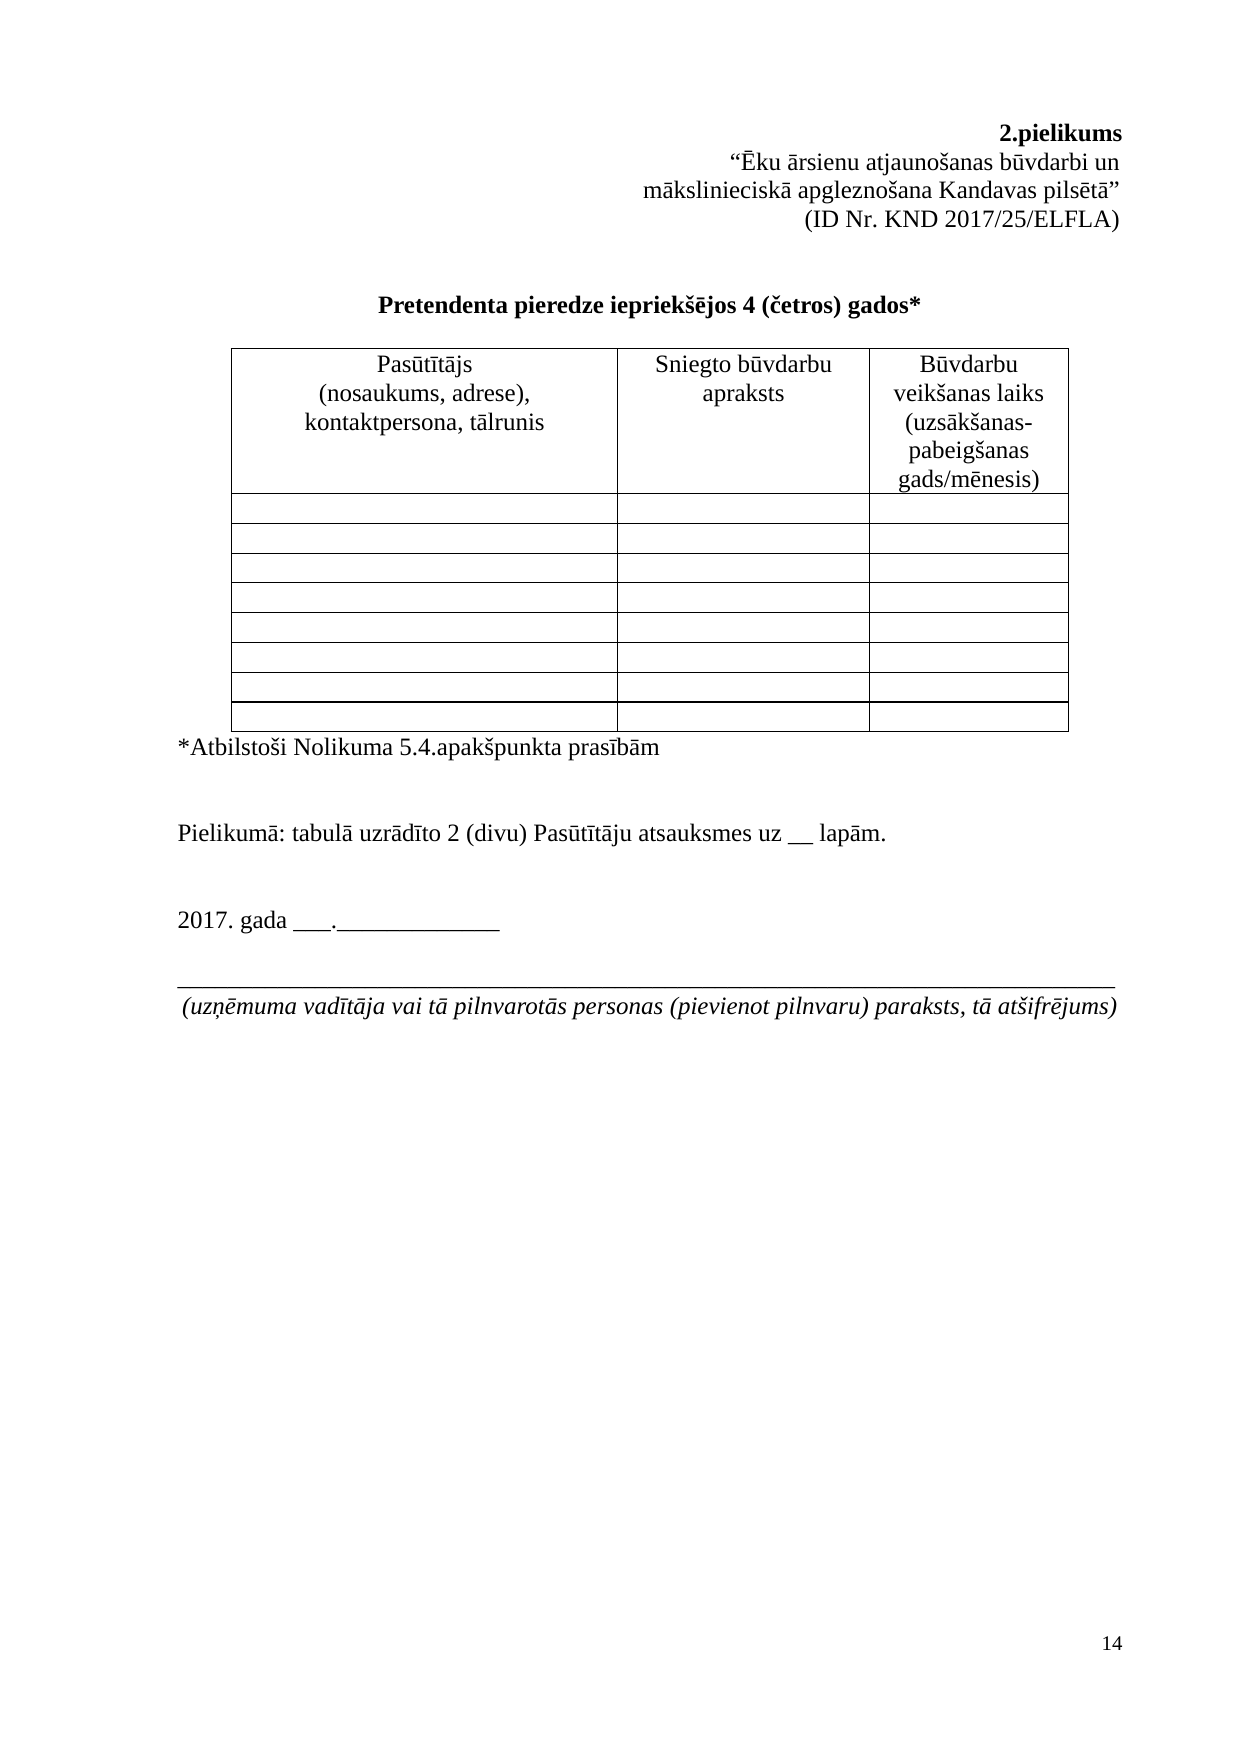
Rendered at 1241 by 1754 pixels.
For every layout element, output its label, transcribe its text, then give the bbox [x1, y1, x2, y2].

table_cell [618, 703, 869, 731]
table_cell [232, 494, 617, 523]
table_cell [870, 494, 1068, 523]
table_cell [618, 524, 869, 552]
table_cell [870, 643, 1068, 672]
table_cell [618, 673, 869, 701]
text ___________________________________________________________________________ [177, 962, 1122, 991]
table_cell [870, 554, 1068, 582]
table_cell [618, 613, 869, 642]
text (uzņēmuma vadītāja vai tā pilnvarotās personas (pievienot pilnvaru) paraksts, tā atšifrējums) [177, 991, 1122, 1020]
table_cell [870, 524, 1068, 552]
table_header Būvdarbu veikšanas laiks (uzsākšanas-pabeigšanas gads/mēnesis) [870, 349, 1068, 493]
table_cell [870, 673, 1068, 701]
table_cell [232, 524, 617, 552]
text (ID Nr. KND 2017/25/ELFLA) [177, 204, 1119, 233]
text Pielikumā: tabulā uzrādīto 2 (divu) Pasūtītāju atsauksmes uz __ lapām. [177, 818, 1122, 847]
table_cell [232, 583, 617, 612]
table_cell [618, 554, 869, 582]
table_header Pasūtītājs (nosaukums, adrese), kontaktpersona, tālrunis [232, 349, 617, 493]
text *Atbilstoši Nolikuma 5.4.apakšpunkta prasībām [177, 732, 1122, 761]
text 2017. gada ___._____________ [177, 905, 1122, 933]
table_cell [232, 554, 617, 582]
text mākslinieciskā apgleznošana Kandavas pilsētā” [177, 176, 1119, 204]
table_header Sniegto būvdarbu apraksts [618, 349, 869, 493]
table_cell [232, 673, 617, 701]
text 2.pielikums [177, 118, 1122, 147]
table_cell [870, 613, 1068, 642]
table_cell [618, 494, 869, 523]
table_cell [232, 703, 617, 731]
table_cell [232, 613, 617, 642]
table_cell [870, 583, 1068, 612]
table_cell [232, 643, 617, 672]
table_cell [618, 583, 869, 612]
table_cell [618, 643, 869, 672]
text “Ēku ārsienu atjaunošanas būvdarbi un [177, 147, 1119, 176]
text Pretendenta pieredze iepriekšējos 4 (četros) gados* [177, 291, 1122, 319]
table_cell [870, 703, 1068, 731]
